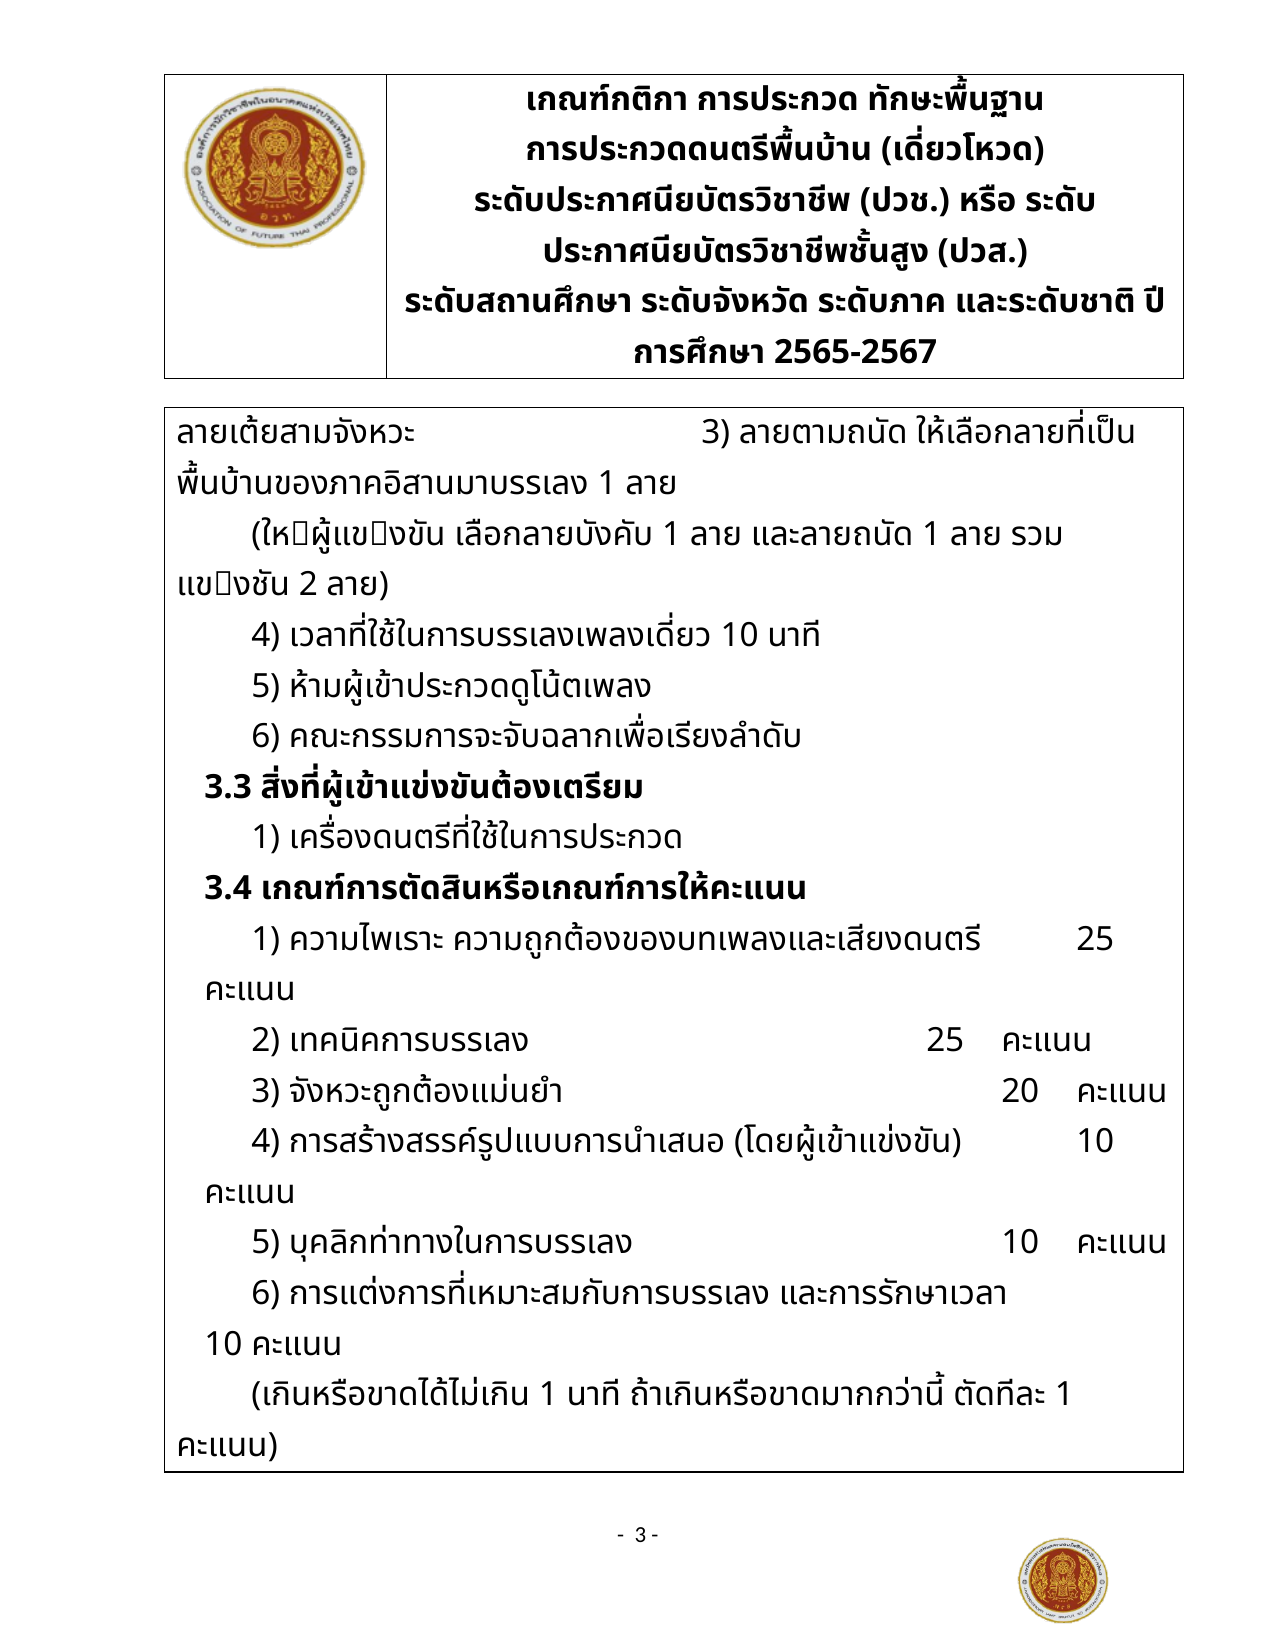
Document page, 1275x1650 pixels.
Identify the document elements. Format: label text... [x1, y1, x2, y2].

picture [1011, 1536, 1112, 1628]
picture [176, 83, 379, 258]
